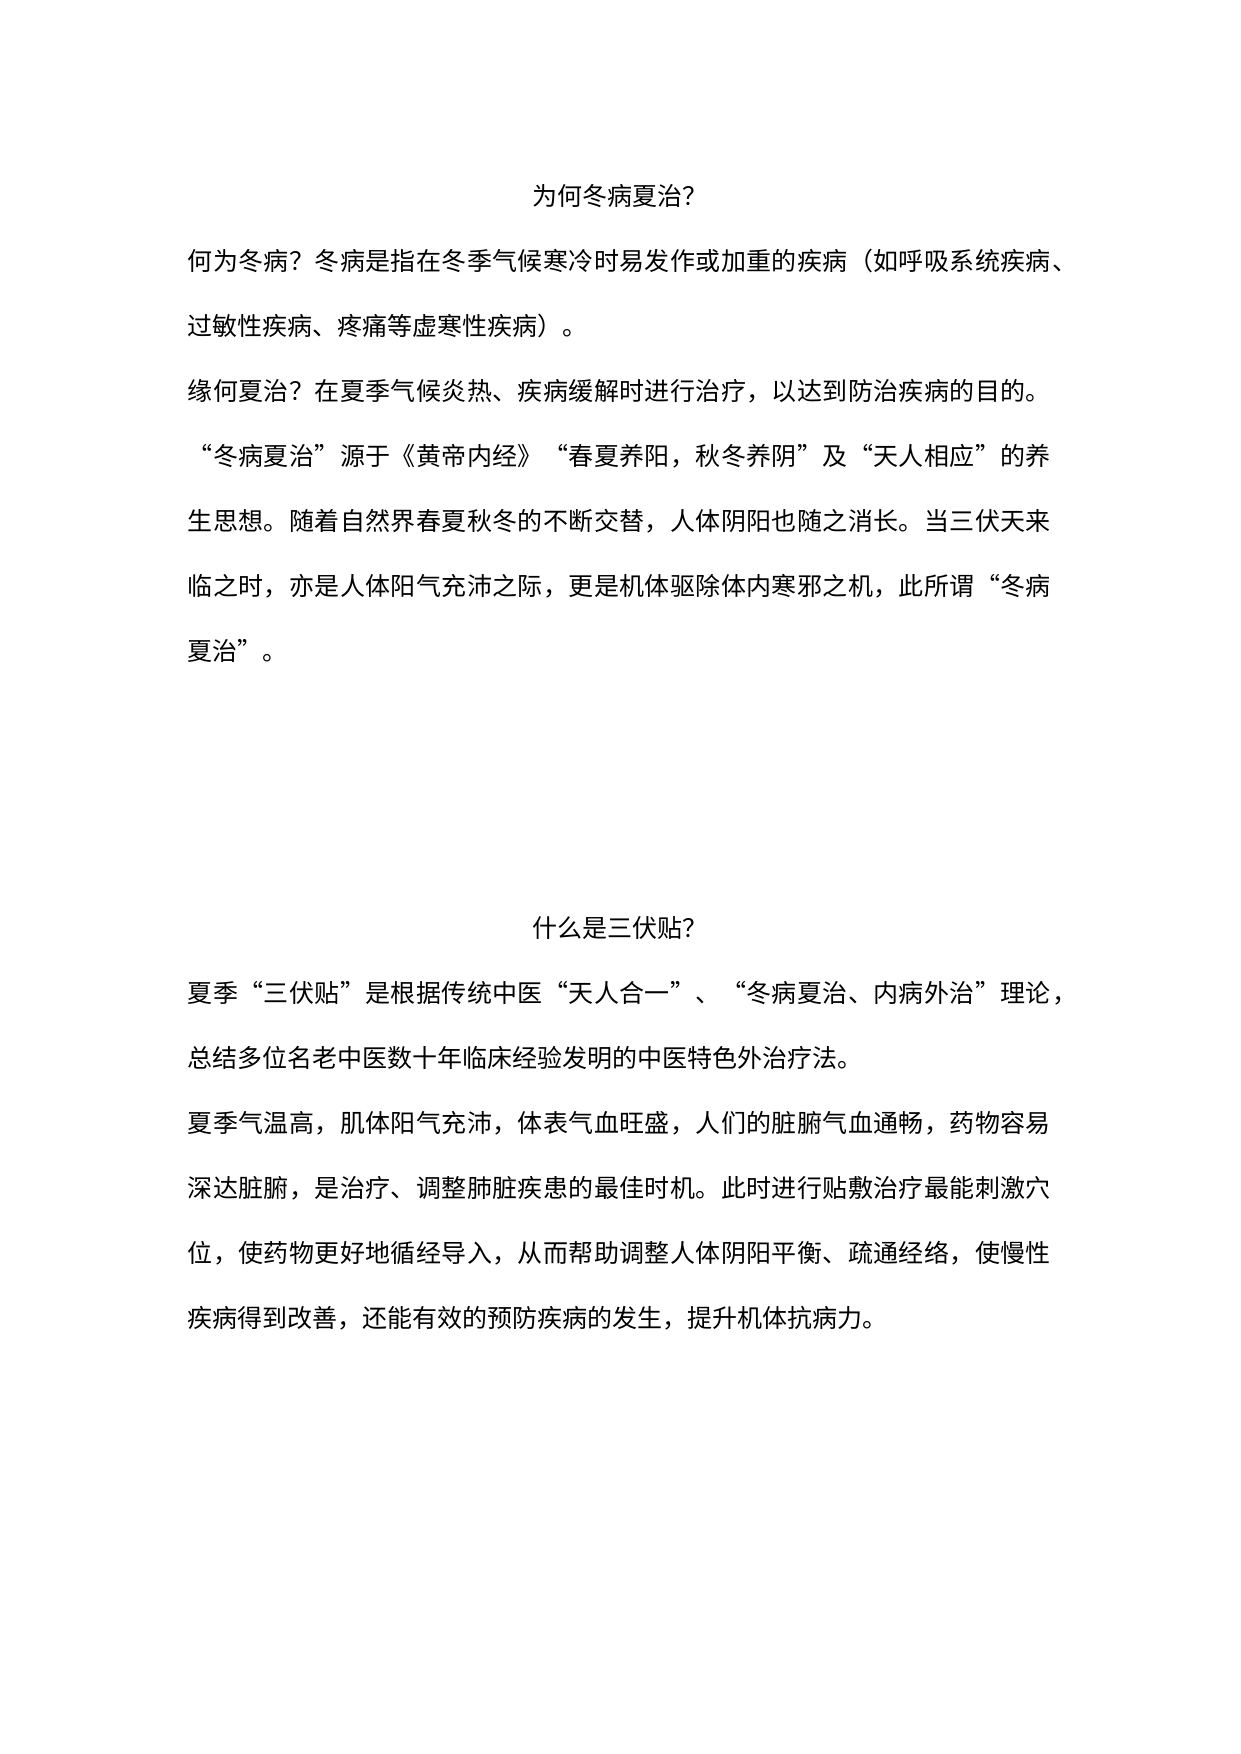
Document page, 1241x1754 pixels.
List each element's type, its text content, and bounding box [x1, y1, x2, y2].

text 何为冬病？冬病是指在冬季气候寒冷时易发作或加重的疾病（如呼吸系统疾病、过敏性疾病、疼痛等虚寒性疾病）。 [187, 227, 1053, 357]
text 夏季“三伏贴”是根据传统中医“天人合一”、“冬病夏治、内病外治”理论，总结多位名老中医数十年临床经验发明的中医特色外治疗法。 [187, 959, 1053, 1089]
text 为何冬病夏治？ [187, 162, 1053, 227]
text 什么是三伏贴？ [187, 894, 1053, 959]
text 夏季气温高，肌体阳气充沛，体表气血旺盛，人们的脏腑气血通畅，药物容易深达脏腑，是治疗、调整肺脏疾患的最佳时机。此时进行贴敷治疗最能刺激穴位，使药物更好地循经导入，从而帮助调整人体阴阳平衡、疏通经络，使慢性疾病得到改善，还能有效的预防疾病的发生，提升机体抗病力。 [187, 1089, 1053, 1349]
text 缘何夏治？在夏季气候炎热、疾病缓解时进行治疗，以达到防治疾病的目的。“冬病夏治”源于《黄帝内经》“春夏养阳，秋冬养阴”及“天人相应”的养生思想。随着自然界春夏秋冬的不断交替，人体阴阳也随之消长。当三伏天来临之时，亦是人体阳气充沛之际，更是机体驱除体内寒邪之机，此所谓“冬病夏治”。 [187, 357, 1053, 682]
